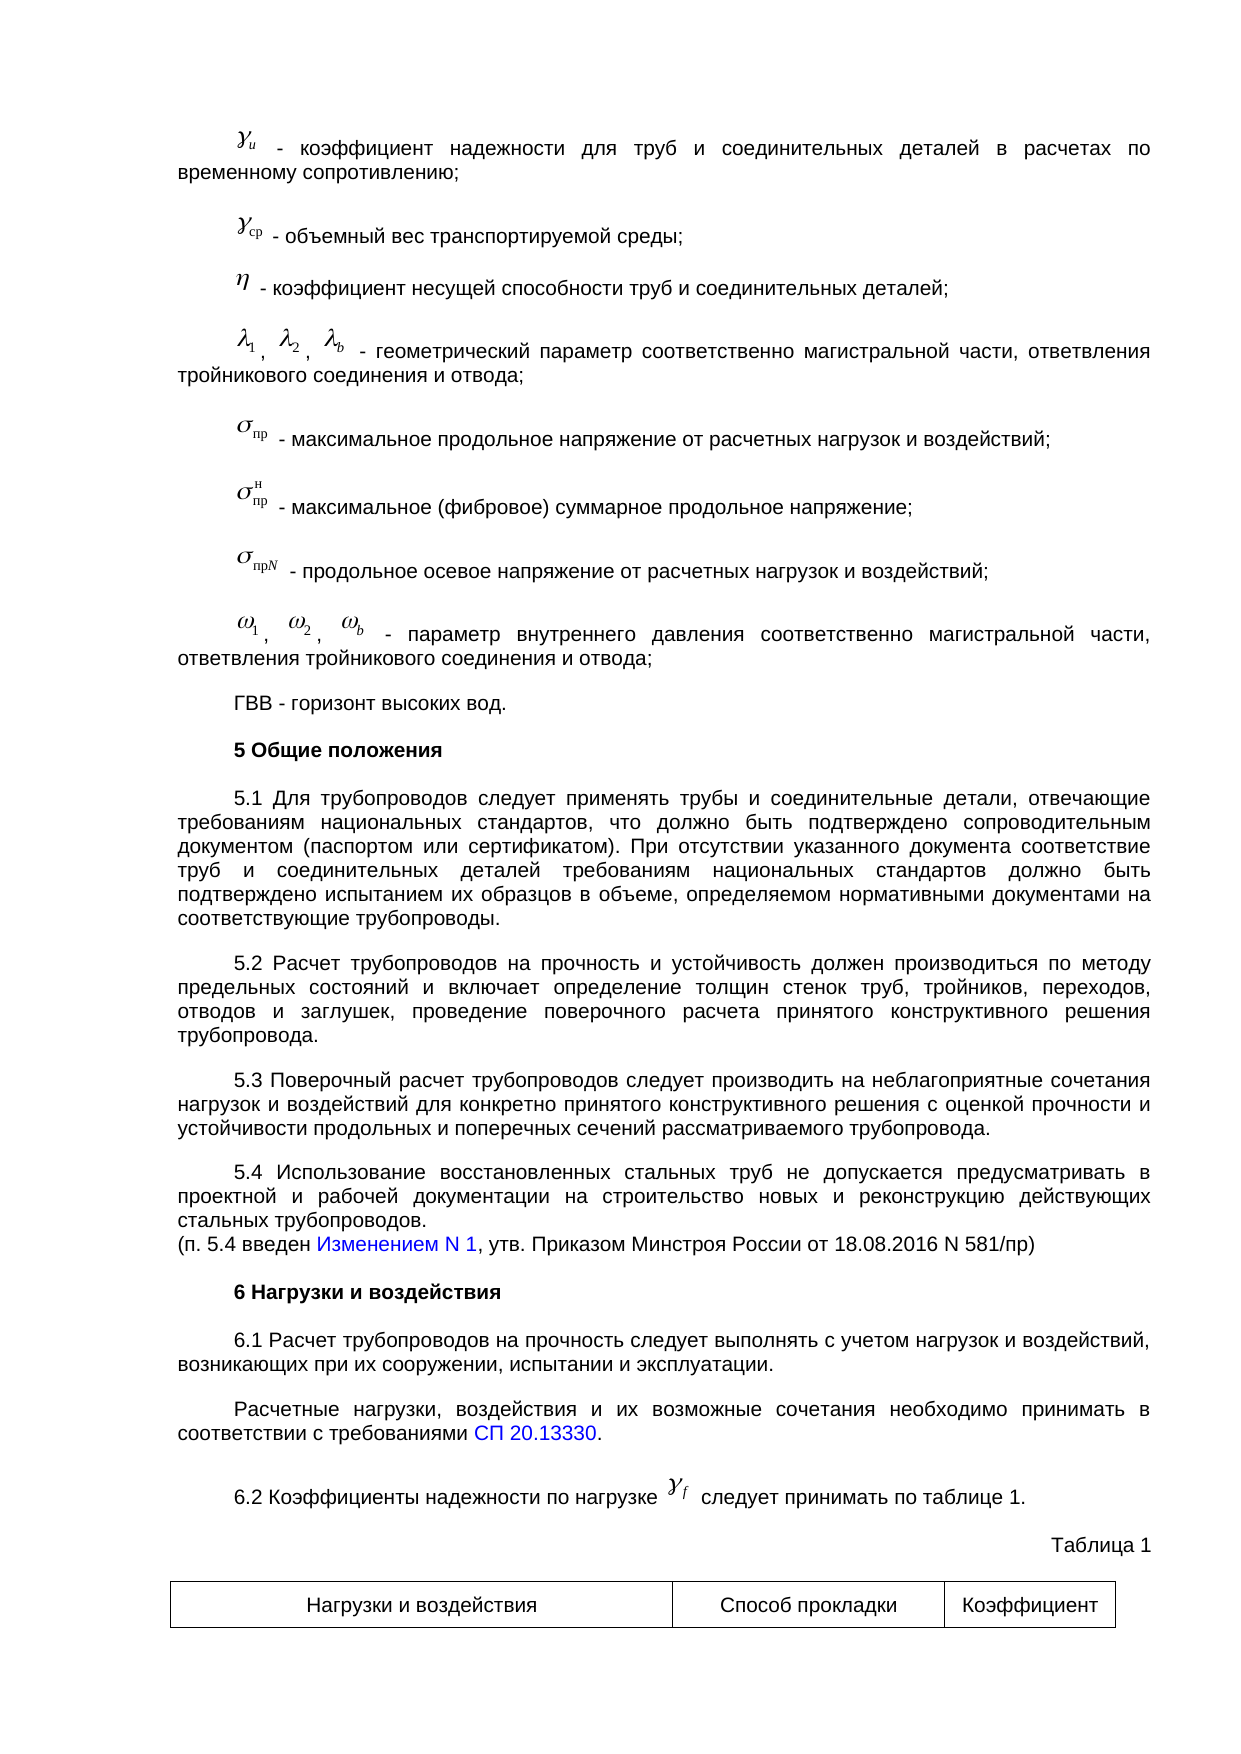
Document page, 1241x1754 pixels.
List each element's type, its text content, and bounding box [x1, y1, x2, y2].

text 5.3 Поверочный расчет трубопроводов следует производить на неблагоприятные сочетания нагрузок и воздействий для конкретно принятого конструктивного решения с оценкой прочности и устойчивости продольных и поперечных сечений рассматриваемого трубопровода. [177, 1067, 1152, 1139]
text Расчетные нагрузки, воздействия и их возможные сочетания необходимо принимать в соответствии с требованиями СП 20.13330. [177, 1397, 1152, 1444]
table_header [673, 1582, 944, 1627]
text - коэффициент несущей способности труб и соединительных деталей; [177, 269, 1152, 300]
title 6 Нагрузки и воздействия [177, 1280, 1152, 1304]
text 5.1 Для трубопроводов следует применять трубы и соединительные детали, отвечающие требованиям национальных стандартов, что должно быть подтверждено сопроводительным документом (паспортом или сертификатом). При отсутствии указанного документа соответствие труб и соединительных деталей требованиям национальных стандартов должно быть подтверждено испытанием их образцов в объеме, определяемом нормативными документами на соответствующие трубопроводы. [177, 786, 1152, 930]
text - объемный вес транспортируемой среды; [177, 205, 1152, 248]
text - максимальное (фибровое) суммарное продольное напряжение; [177, 472, 1152, 518]
text , , - геометрический параметр соответственно магистральной части, ответвления тройникового соединения и отвода; [177, 321, 1152, 387]
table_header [945, 1582, 1115, 1627]
text 6.1 Расчет трубопроводов на прочность следует выполнять с учетом нагрузок и воздействий, возникающих при их сооружении, испытании и эксплуатации. [177, 1328, 1152, 1376]
text , , - параметр внутреннего давления соответственно магистральной части, ответвления тройникового соединения и отвода; [177, 604, 1152, 669]
text ГВВ - горизонт высоких вод. [177, 690, 1152, 714]
text Таблица 1 [177, 1533, 1152, 1557]
text 5.2 Расчет трубопроводов на прочность и устойчивость должен производиться по методу предельных состояний и включает определение толщин стенок труб, тройников, переходов, отводов и заглушек, проведение поверочного расчета принятого конструктивного решения трубопровода. [177, 951, 1152, 1047]
text (п. 5.4 введен Изменением N 1, утв. Приказом Минстроя России от 18.08.2016 N 581/пр) [177, 1232, 1152, 1256]
text - максимальное продольное напряжение от расчетных нагрузок и воздействий; [177, 408, 1152, 451]
title 5 Общие положения [177, 738, 1152, 762]
text - коэффициент надежности для труб и соединительных деталей в расчетах по временному сопротивлению; [177, 118, 1152, 184]
text - продольное осевое напряжение от расчетных нагрузок и воздействий; [177, 539, 1152, 583]
text 6.2 Коэффициенты надежности по нагрузке следует принимать по таблице 1. [177, 1465, 1152, 1509]
text 5.4 Использование восстановленных стальных труб не допускается предусматривать в проектной и рабочей документации на строительство новых и реконструкцию действующих стальных трубопроводов. [177, 1160, 1152, 1232]
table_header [171, 1582, 672, 1627]
